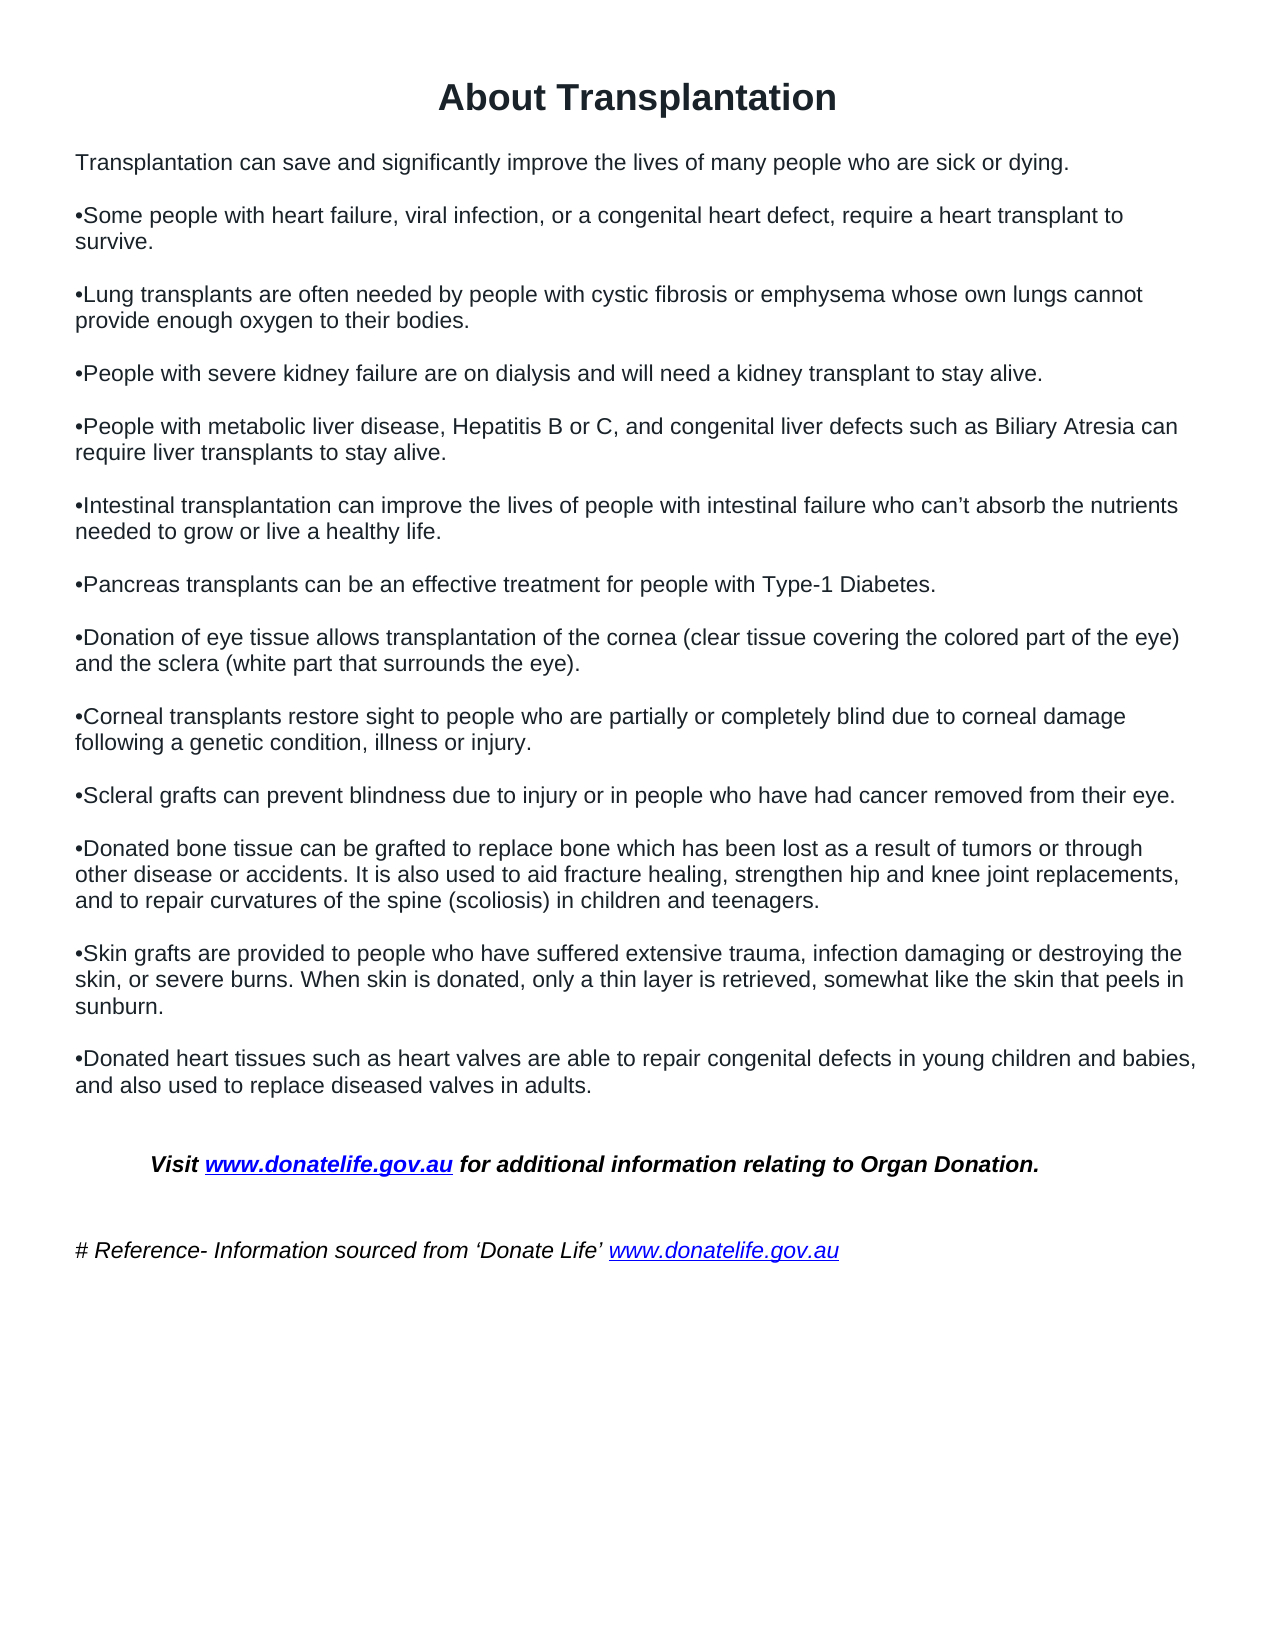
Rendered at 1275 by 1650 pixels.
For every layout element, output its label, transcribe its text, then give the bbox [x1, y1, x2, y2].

text •Donation of eye tissue allows transplantation of the cornea (clear tissue covering the colored part of the eye) and the sclera (white part that surrounds the eye). [75, 624, 1200, 676]
text •Intestinal transplantation can improve the lives of people with intestinal failure who can’t absorb the nutrients needed to grow or live a healthy life. [75, 492, 1200, 544]
text •Lung transplants are often needed by people with cystic fibrosis or emphysema whose own lungs cannot provide enough oxygen to their bodies. [75, 281, 1200, 334]
text About Transplantation [75, 75, 1200, 118]
text •People with severe kidney failure are on dialysis and will need a kidney transplant to stay alive. [75, 360, 1200, 386]
text •Corneal transplants restore sight to people who are partially or completely blind due to corneal damage following a genetic condition, illness or injury. [75, 703, 1200, 755]
text # Reference- Information sourced from ‘Donate Life’ www.donatelife.gov.au [75, 1237, 1200, 1264]
text •Donated bone tissue can be grafted to replace bone which has been lost as a result of tumors or through other disease or accidents. It is also used to aid fracture healing, strengthen hip and knee joint replacements, and to repair curvatures of the spine (scoliosis) in children and teenagers. [75, 834, 1200, 913]
text •Pancreas transplants can be an effective treatment for people with Type-1 Diabetes. [75, 571, 1200, 597]
text •Donated heart tissues such as heart valves are able to repair congenital defects in young children and babies, and also used to replace diseased valves in adults. [75, 1045, 1200, 1098]
text •Some people with heart failure, viral infection, or a congenital heart defect, require a heart transplant to survive. [75, 202, 1200, 255]
text •People with metabolic liver disease, Hepatitis B or C, and congenital liver defects such as Biliary Atresia can require liver transplants to stay alive. [75, 413, 1200, 466]
text •Scleral grafts can prevent blindness due to injury or in people who have had cancer removed from their eye. [75, 782, 1200, 808]
text Visit www.donatelife.gov.au for additional information relating to Organ Donation. [150, 1151, 1200, 1177]
text Transplantation can save and significantly improve the lives of many people who are sick or dying. [75, 149, 1200, 176]
text •Skin grafts are provided to people who have suffered extensive trauma, infection damaging or destroying the skin, or severe burns. When skin is donated, only a thin layer is retrieved, somewhat like the skin that peels in sunburn. [75, 940, 1200, 1019]
